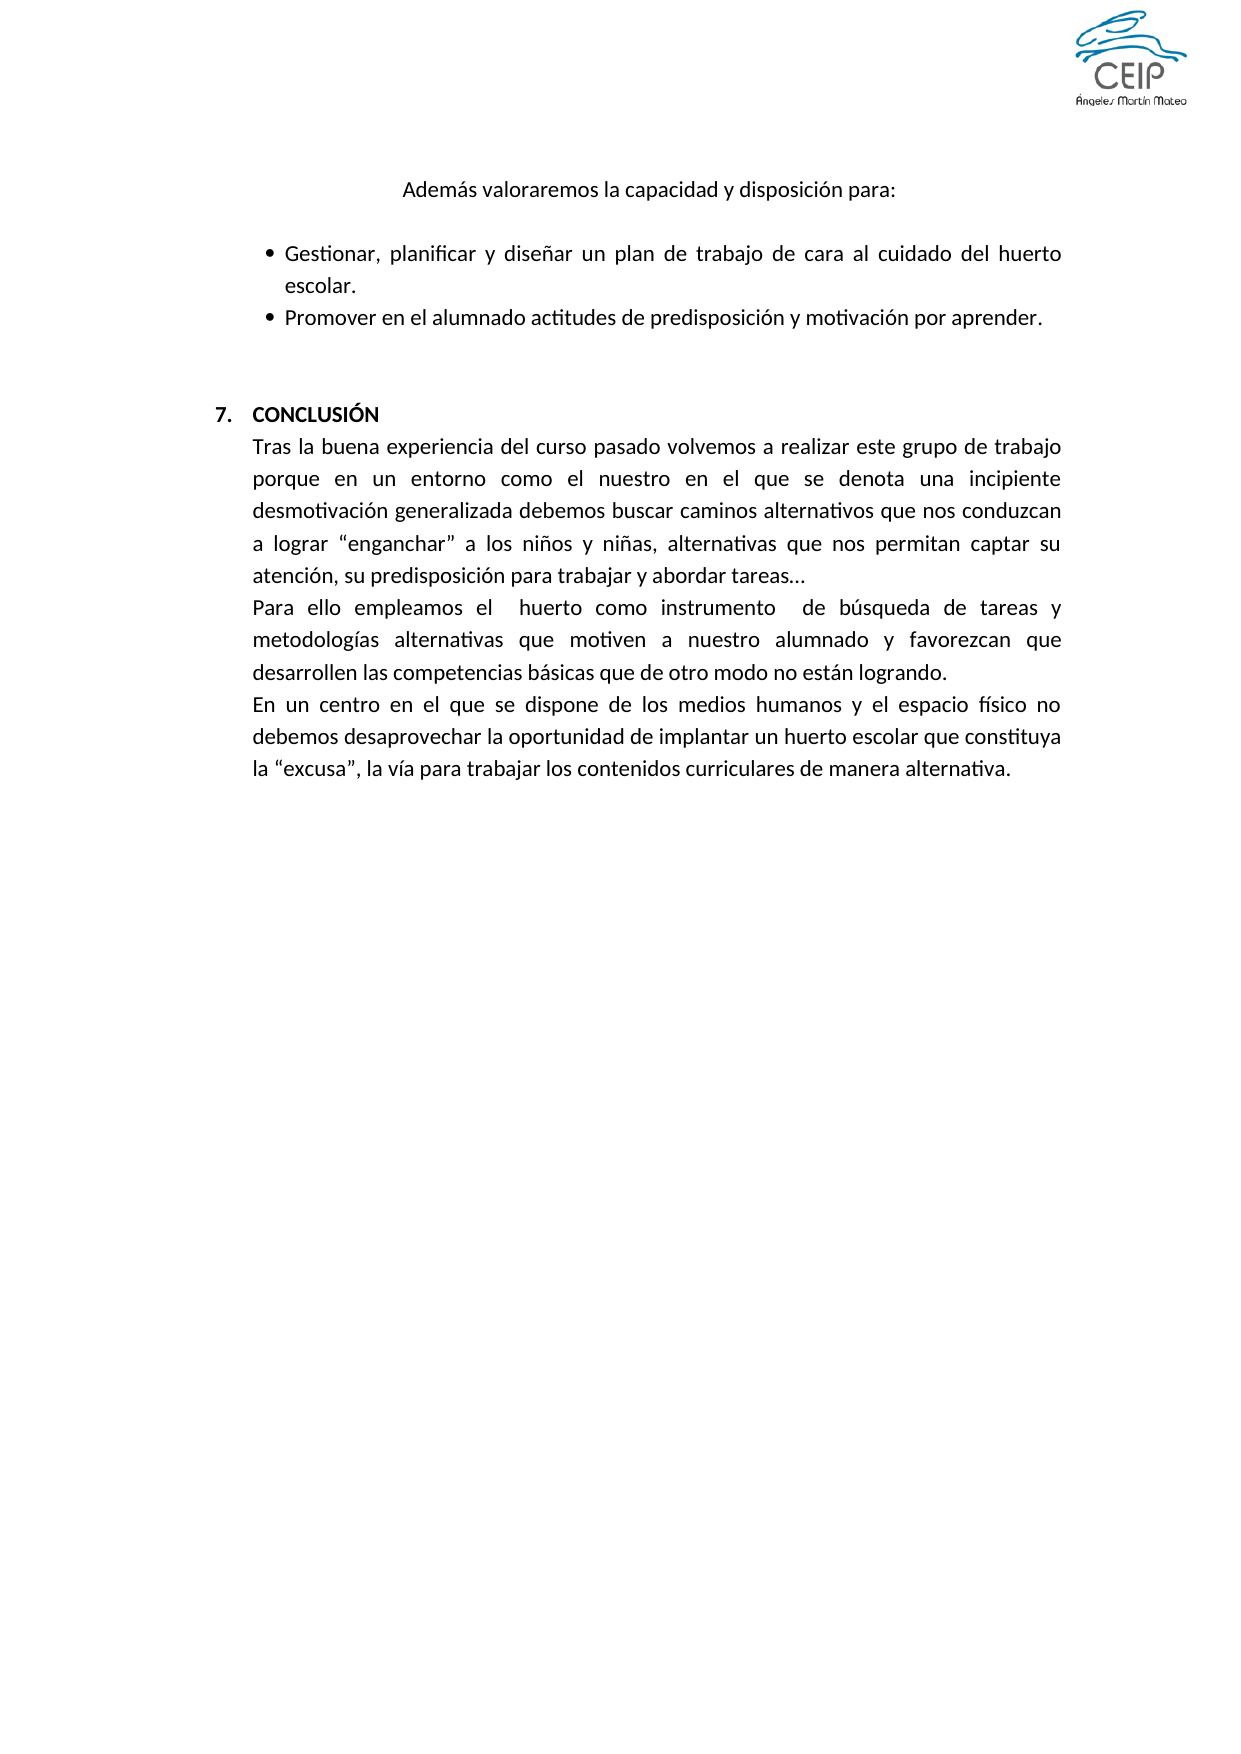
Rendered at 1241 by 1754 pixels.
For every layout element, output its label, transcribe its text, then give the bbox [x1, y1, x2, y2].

list Para ello empleamos el huerto como instrumento de búsqueda de tareas y metodologías alternativas que motiven a nuestro alumnado y favorezcan que desarrollen las competencias básicas que de otro modo no están logrando. [252, 593, 1063, 686]
list Tras la buena experiencia del curso pasado volvemos a realizar este grupo de trabajo porque en un entorno como el nuestro en el que se denota una incipiente desmotivación generalizada debemos buscar caminos alternativos que nos conduzcan a lograr “enganchar” a los niños y niñas, alternativas que nos permitan captar su atención, su predisposición para trabajar y abordar tareas… [252, 432, 1063, 589]
list CONCLUSIÓN [215, 400, 1063, 428]
list En un centro en el que se dispone de los medios humanos y el espacio físico no debemos desaprovechar la oportunidad de implantar un huerto escolar que constituya la “excusa”, la vía para trabajar los contenidos curriculares de manera alternativa. [252, 690, 1063, 782]
list Gestionar, planificar y diseñar un plan de trabajo de cara al cuidado del huerto escolar. [266, 239, 1063, 299]
list Promover en el alumnado actitudes de predisposición y motivación por aprender. [266, 303, 1063, 332]
list Además valoraremos la capacidad y disposición para: [402, 175, 1063, 203]
picture [1075, 9, 1188, 107]
